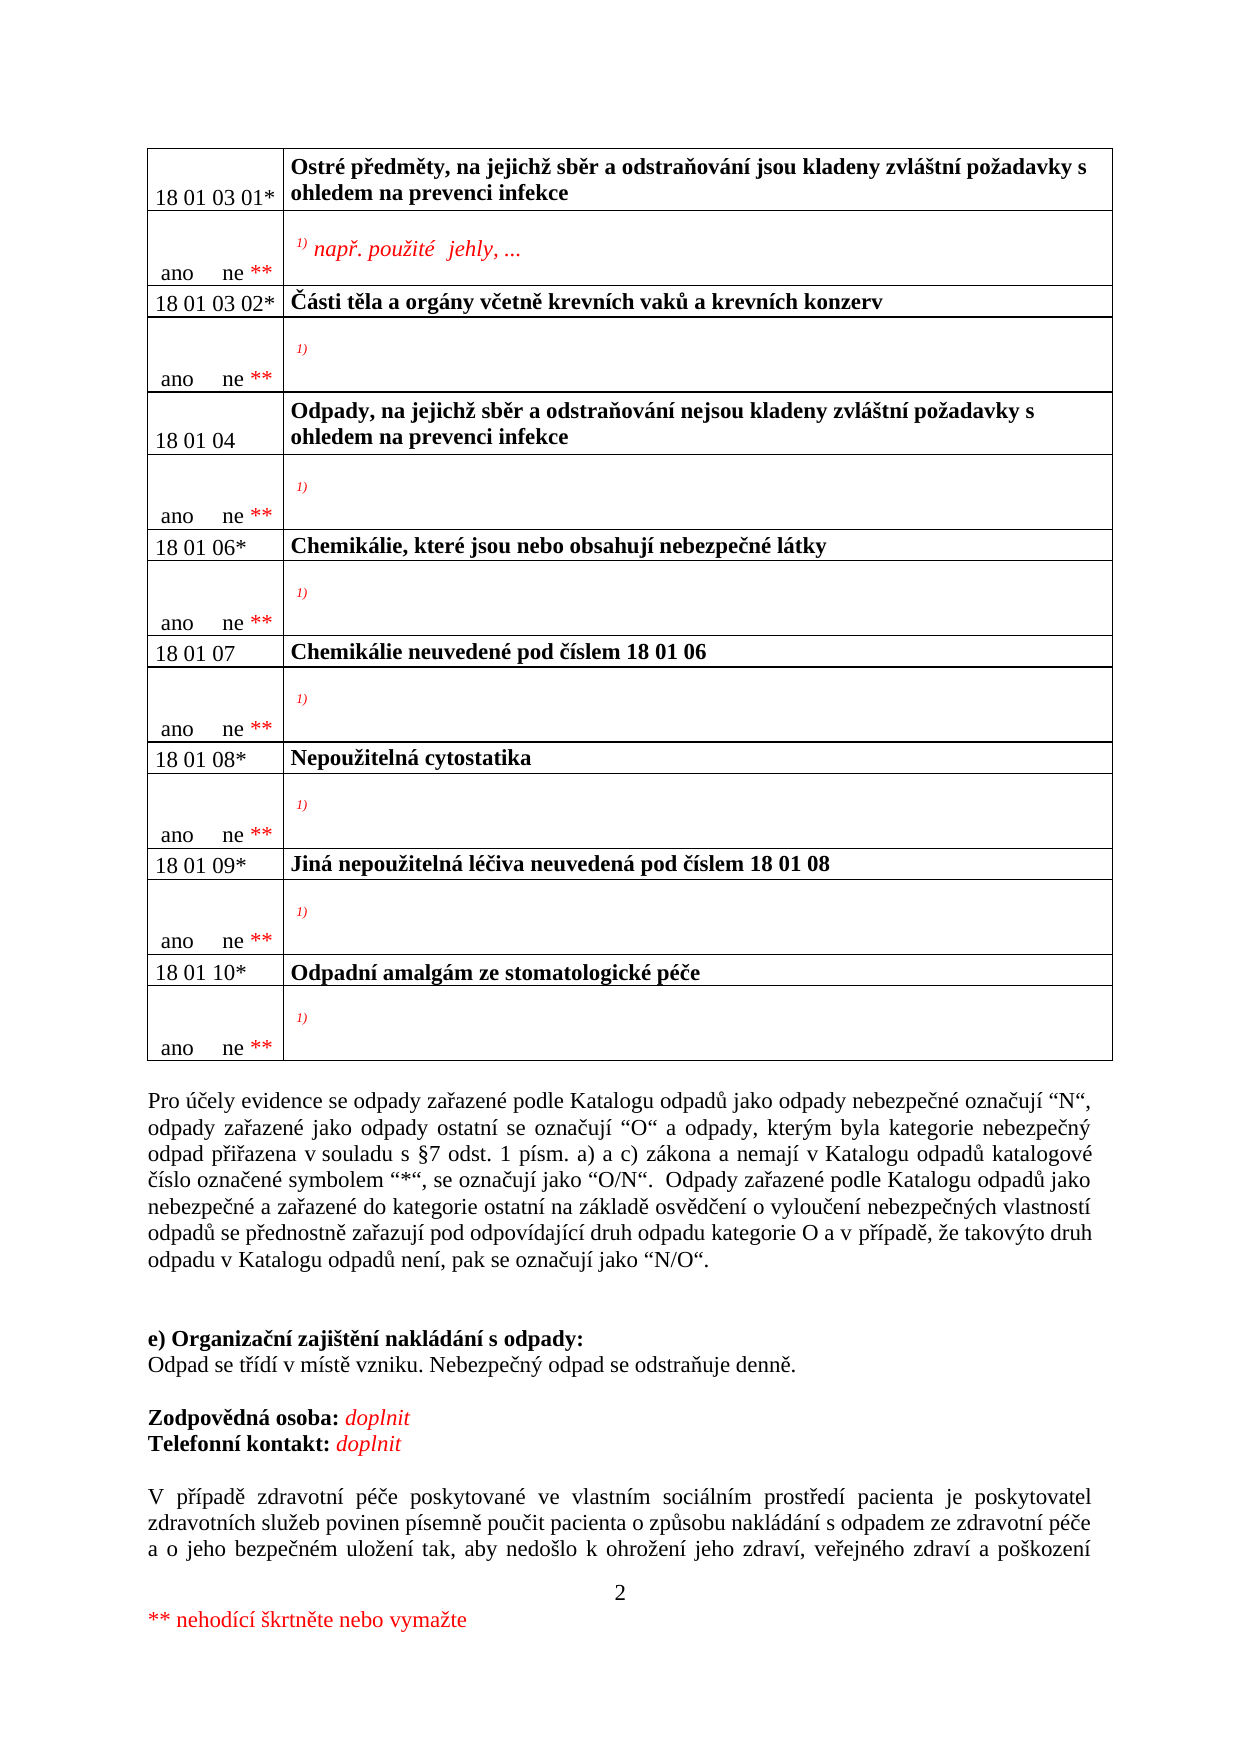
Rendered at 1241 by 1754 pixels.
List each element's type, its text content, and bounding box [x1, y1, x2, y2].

table_cell ano ne ** [148, 668, 283, 741]
text Pro účely evidence se odpady zařazené podle Katalogu odpadů jako odpady nebezpečné označují “N“, odpady zařazené jako odpady ostatní se označují “O“ a odpady, kterým byla kategorie nebezpečný odpad přiřazena v souladu s §7 odst. 1 písm. a) a c) zákona a nemají v Katalogu odpadů katalogové číslo označené symbolem “*“, se označují jako “O/N“. Odpady zařazené podle Katalogu odpadů jako nebezpečné a zařazené do kategorie ostatní na základě osvědčení o vyloučení nebezpečných vlastností odpadů se přednostně zařazují pod odpovídající druh odpadu kategorie O a v případě, že takovýto druh odpadu v Katalogu odpadů není, pak se označují jako “N/O“. [148, 1087, 1093, 1272]
table_cell ano ne ** [148, 561, 283, 635]
table_cell Chemikálie neuvedené pod číslem 18 01 06 [284, 636, 1112, 666]
table_cell 1) [284, 318, 1112, 391]
text Zodpovědná osoba: doplnit [148, 1404, 1093, 1430]
table_cell ano ne ** [148, 880, 283, 954]
table_cell 1) [284, 455, 1112, 529]
table_cell Chemikálie, které jsou nebo obsahují nebezpečné látky [284, 530, 1112, 560]
table_cell ano ne ** [148, 211, 283, 285]
text e) Organizační zajištění nakládání s odpady: [148, 1325, 1093, 1351]
table_cell 18 01 04 [148, 393, 283, 454]
table_cell Ostré předměty, na jejichž sběr a odstraňování jsou kladeny zvláštní požadavky s ohledem na prevenci infekce [284, 149, 1112, 210]
table_cell Odpadní amalgám ze stomatologické péče [284, 955, 1112, 985]
table_cell 1) [284, 668, 1112, 741]
table_cell 1) [284, 880, 1112, 954]
table_cell 18 01 10* [148, 955, 283, 985]
text Telefonní kontakt: doplnit [148, 1430, 1093, 1456]
table_cell 18 01 06* [148, 530, 283, 560]
table_cell 18 01 07 [148, 636, 283, 666]
table_cell 18 01 09* [148, 849, 283, 879]
table_cell ano ne ** [148, 318, 283, 391]
table_cell 18 01 03 02* [148, 286, 283, 316]
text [148, 1483, 1093, 1562]
table_cell Nepoužitelná cytostatika [284, 743, 1112, 773]
table_cell 18 01 08* [148, 743, 283, 773]
text Odpad se třídí v místě vzniku. Nebezpečný odpad se odstraňuje denně. [148, 1351, 1093, 1377]
table_cell 1) [284, 774, 1112, 848]
table_cell ano ne ** [148, 455, 283, 529]
table_cell 1) např. použité jehly, ... [284, 211, 1112, 285]
table_cell Jiná nepoužitelná léčiva neuvedená pod číslem 18 01 08 [284, 849, 1112, 879]
table_cell Části těla a orgány včetně krevních vaků a krevních konzerv [284, 286, 1112, 316]
table_cell Odpady, na jejichž sběr a odstraňování nejsou kladeny zvláštní požadavky s ohledem na prevenci infekce [284, 393, 1112, 454]
table_cell ano ne ** [148, 986, 283, 1060]
table_cell 1) [284, 561, 1112, 635]
table_cell ano ne ** [148, 774, 283, 848]
table_cell 1) [284, 986, 1112, 1060]
table_cell 18 01 03 01* [148, 149, 283, 210]
